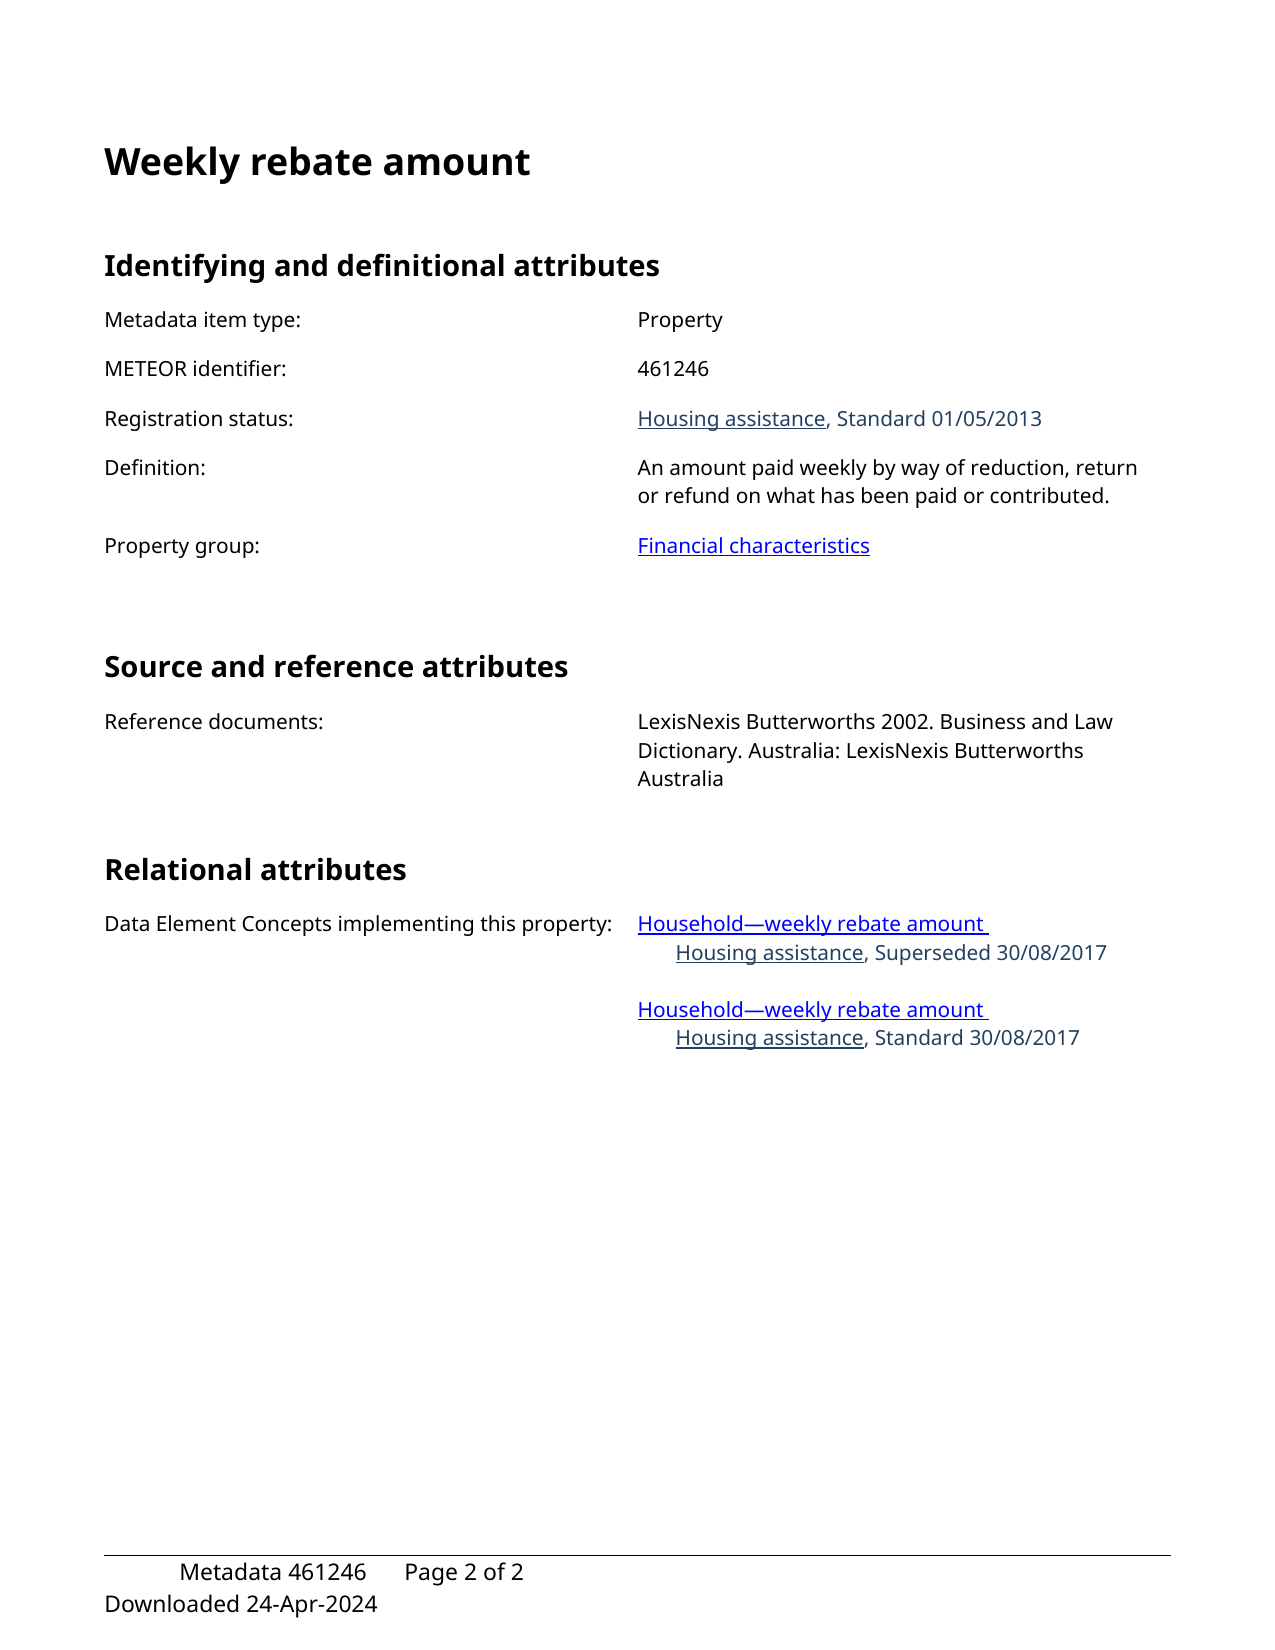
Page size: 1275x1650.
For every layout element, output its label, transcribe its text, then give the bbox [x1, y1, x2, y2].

table_cell Household—weekly rebate amount Housing assistance, Superseded 30/08/2017 Household—weekly rebate amount Housing assistance, Standard 30/08/2017 [626, 899, 1159, 1119]
table_cell Housing assistance, Standard 01/05/2013 [626, 394, 1159, 443]
table_cell 461246 [626, 344, 1159, 393]
table_cell Financial characteristics [626, 520, 1159, 570]
table_header Identifying and definitional attributes [93, 199, 1159, 295]
table_cell Metadata item type: [93, 295, 626, 344]
table_cell Property [626, 295, 1159, 344]
table_cell Definition: [93, 443, 626, 520]
table_cell METEOR identifier: [93, 344, 626, 393]
table_cell LexisNexis Butterworths 2002. Business and Law Dictionary. Australia: LexisNexis Butterworths Australia [626, 697, 1159, 803]
table_cell Registration status: [93, 394, 626, 443]
table_cell Property group: [93, 520, 626, 570]
table_cell Data Element Concepts implementing this property: [93, 899, 626, 1119]
table_header Source and reference attributes [93, 601, 1159, 697]
table_cell Relational attributes [93, 803, 1159, 899]
table_cell Reference documents: [93, 697, 626, 803]
subtitle Weekly rebate amount [104, 135, 1171, 186]
table_cell An amount paid weekly by way of reduction, return or refund on what has been paid or contributed. [626, 443, 1159, 520]
